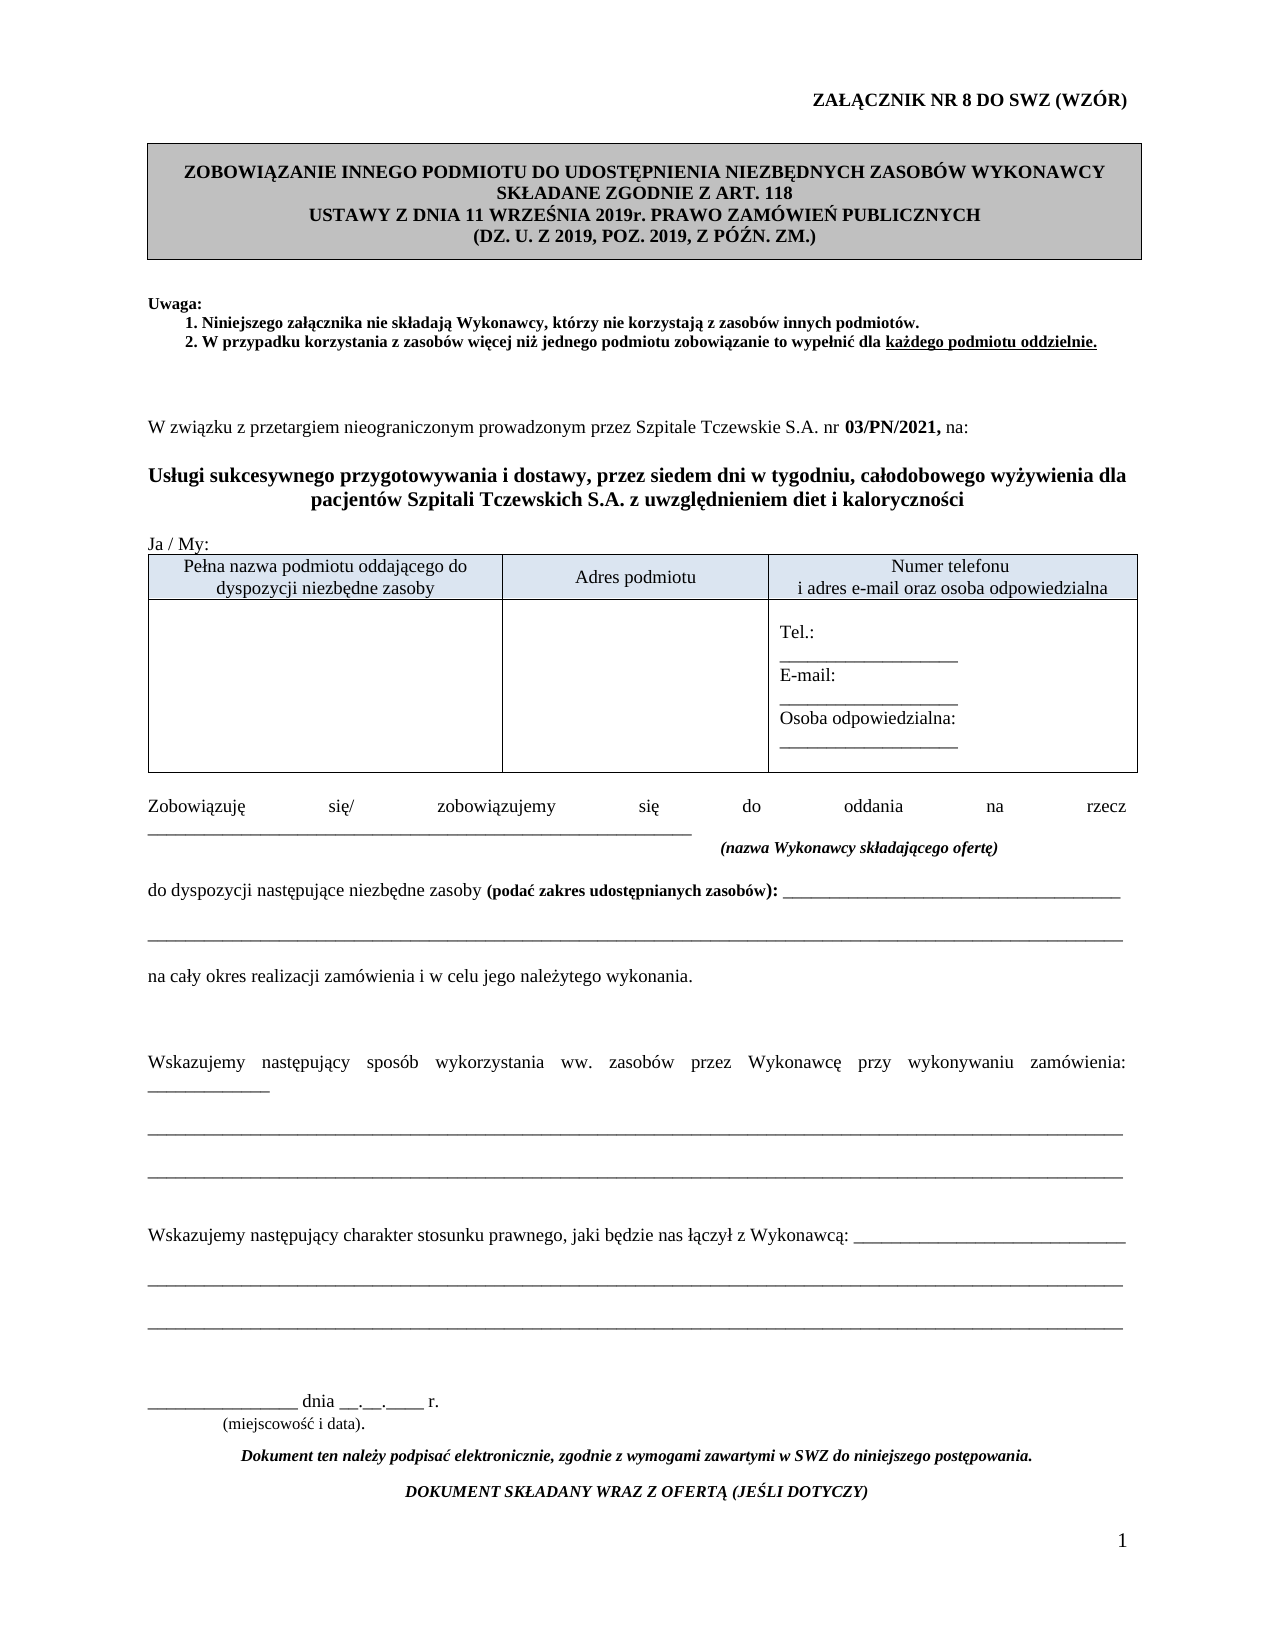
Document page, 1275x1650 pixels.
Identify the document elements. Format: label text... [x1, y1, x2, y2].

text ________________ dnia __.__.____ r. [148, 1390, 1127, 1412]
text Usługi sukcesywnego przygotowywania i dostawy, przez siedem dni w tygodniu, całodobowego wyżywienia dla pacjentów Szpitali Tczewskich S.A. z uwzględnieniem diet i kaloryczności [148, 463, 1127, 511]
text ________________________________________________________________________________________________________ [148, 1159, 1127, 1180]
text Zobowiązuję się/ zobowiązujemy się do oddania na rzecz __________________________________________________________ [148, 794, 1127, 838]
text DOKUMENT SKŁADANY WRAZ Z OFERTĄ (JEŚLI DOTYCZY) [148, 1481, 1127, 1501]
text ZAŁĄCZNIK NR 8 DO SWZ (WZÓR) [148, 89, 1127, 110]
text 2. W przypadku korzystania z zasobów więcej niż jednego podmiotu zobowiązanie to wypełnić dla każdego podmiotu oddzielnie. [185, 332, 1127, 351]
text 1. Niniejszego załącznika nie składają Wykonawcy, którzy nie korzystają z zasobów innych podmiotów. [148, 313, 1127, 332]
text ________________________________________________________________________________________________________ [148, 1310, 1127, 1331]
table_cell Tel.: ___________________ E-mail: ___________________ Osoba odpowiedzialna: ___________________ [769, 600, 1137, 772]
text do dyspozycji następujące niezbędne zasoby (podać zakres udostępnianych zasobów): ____________________________________ [148, 878, 1127, 900]
table_cell [503, 600, 768, 772]
text ________________________________________________________________________________________________________ [148, 1116, 1127, 1137]
table_header Adres podmiotu [503, 555, 768, 598]
table_cell [149, 600, 502, 772]
text W związku z przetargiem nieograniczonym prowadzonym przez Szpitale Tczewskie S.A. nr 03/PN/2021, na: [148, 416, 1127, 438]
text (nazwa Wykonawcy składającego ofertę) [590, 838, 1127, 857]
text na cały okres realizacji zamówienia i w celu jego należytego wykonania. [148, 965, 1127, 986]
text Uwaga: [148, 260, 1127, 313]
table_header Pełna nazwa podmiotu oddającego do dyspozycji niezbędne zasoby [149, 555, 502, 598]
text Ja / My: [148, 533, 1127, 554]
text ________________________________________________________________________________________________________ [148, 922, 1127, 943]
text Dokument ten należy podpisać elektronicznie, zgodnie z wymogami zawartymi w SWZ do niniejszego postępowania. [148, 1446, 1127, 1465]
text Wskazujemy następujący sposób wykorzystania ww. zasobów przez Wykonawcę przy wykonywaniu zamówienia: _____________ [148, 1051, 1127, 1094]
text Wskazujemy następujący charakter stosunku prawnego, jaki będzie nas łączył z Wykonawcą: _____________________________ [148, 1223, 1127, 1245]
table_header Numer telefonu i adres e-mail oraz osoba odpowiedzialna [769, 555, 1137, 598]
text (miejscowość i data). [223, 1412, 1127, 1433]
text ________________________________________________________________________________________________________ [148, 1267, 1127, 1288]
